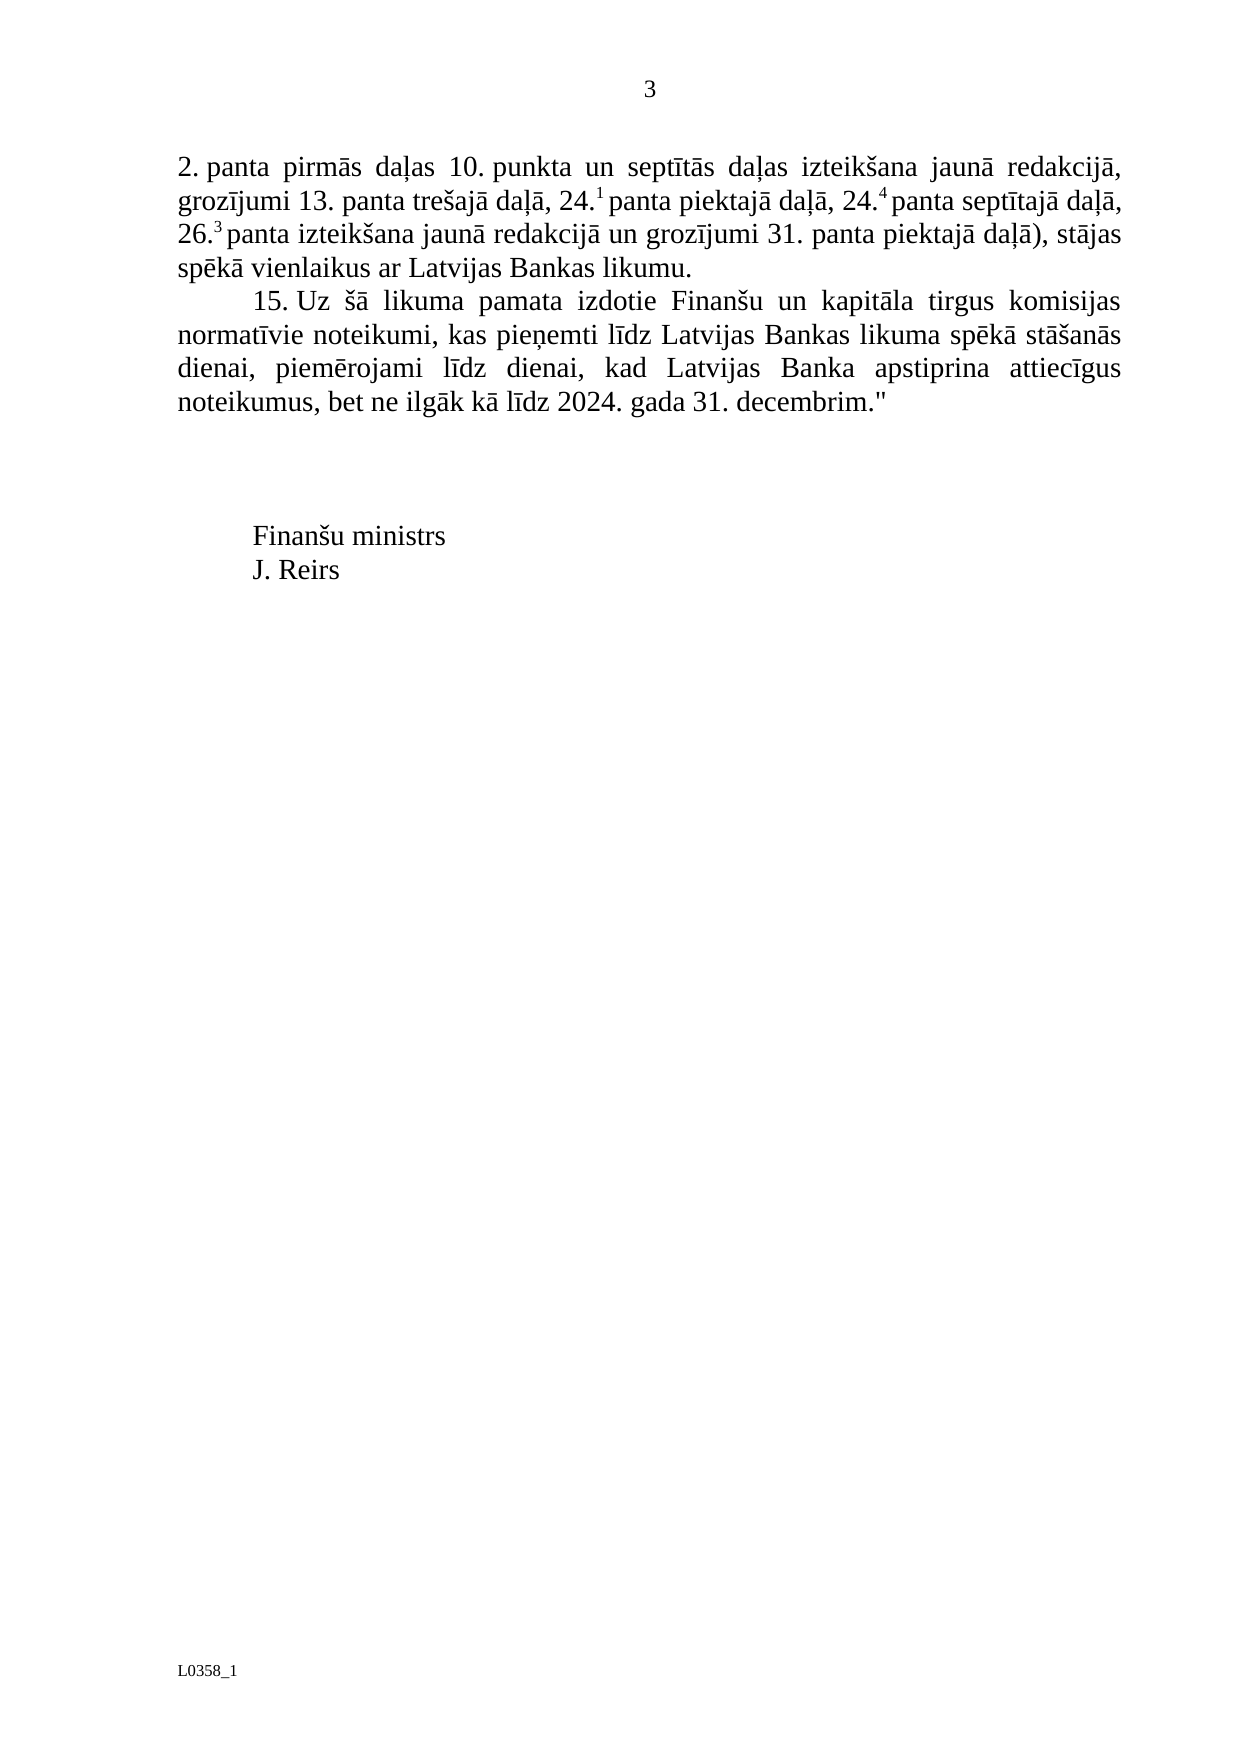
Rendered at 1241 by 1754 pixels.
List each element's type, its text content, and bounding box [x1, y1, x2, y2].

text 15. Uz šā likuma pamata izdotie Finanšu un kapitāla tirgus komisijas normatīvie noteikumi, kas pieņemti līdz Latvijas Bankas likuma spēkā stāšanās dienai, piemērojami līdz dienai, kad Latvijas Banka apstiprina attiecīgus noteikumus, bet ne ilgāk kā līdz 2024. gada 31. decembrim." [177, 283, 1122, 418]
text Finanšu ministrs [177, 518, 1122, 552]
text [177, 149, 1122, 283]
text J. Reirs [177, 552, 1122, 585]
